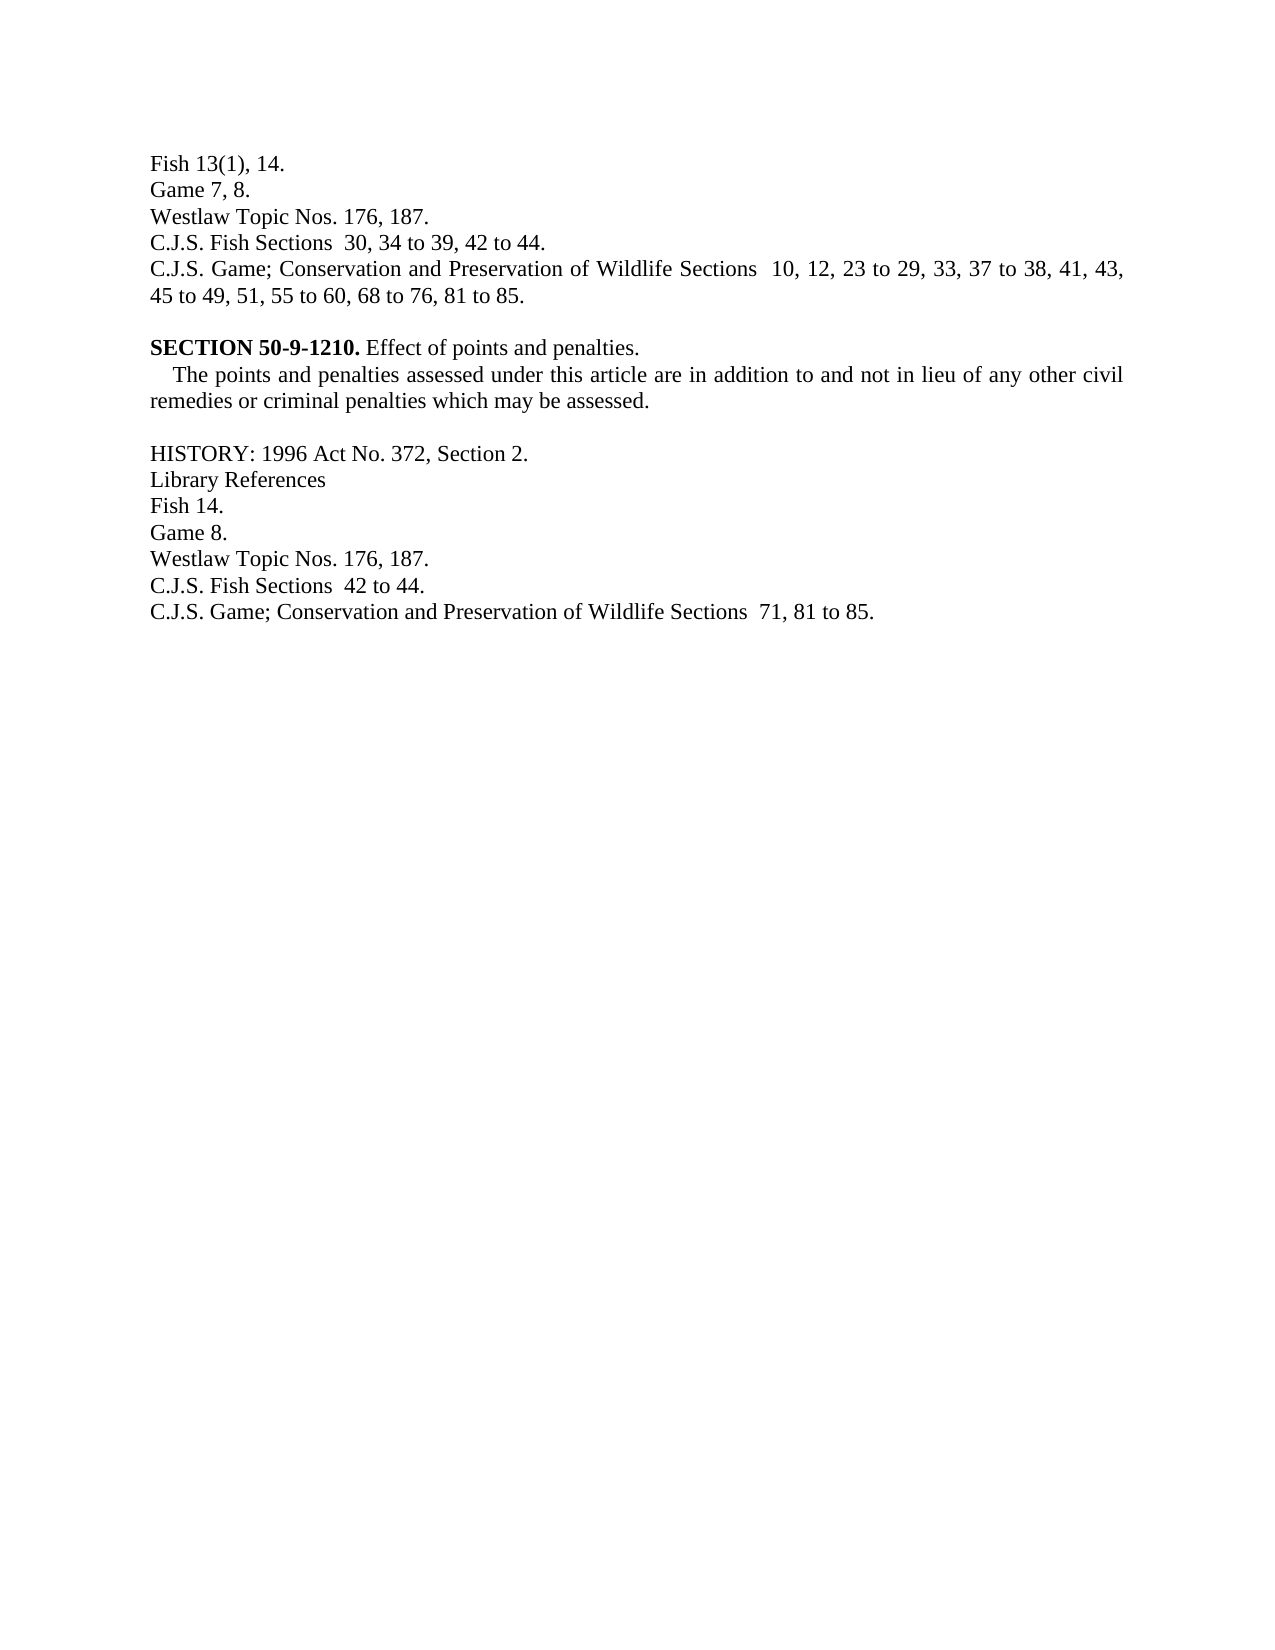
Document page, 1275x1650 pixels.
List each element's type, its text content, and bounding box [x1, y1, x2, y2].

text C.J.S. Game; Conservation and Preservation of Wildlife Sections 71, 81 to 85. [150, 598, 1125, 624]
text Library References [150, 466, 1125, 493]
text Game 8. [150, 519, 1125, 545]
text The points and penalties assessed under this article are in addition to and not in lieu of any other civil remedies or criminal penalties which may be assessed. [150, 361, 1125, 413]
text Game 7, 8. [150, 176, 1125, 203]
text SECTION 50-9-1210. Effect of points and penalties. [150, 334, 1125, 361]
text HISTORY: 1996 Act No. 372, Section 2. [150, 440, 1125, 466]
text Westlaw Topic Nos. 176, 187. [150, 545, 1125, 572]
text C.J.S. Game; Conservation and Preservation of Wildlife Sections 10, 12, 23 to 29, 33, 37 to 38, 41, 43, 45 to 49, 51, 55 to 60, 68 to 76, 81 to 85. [150, 255, 1125, 308]
text Fish 14. [150, 493, 1125, 519]
text Fish 13(1), 14. [150, 150, 1125, 176]
text Westlaw Topic Nos. 176, 187. [150, 203, 1125, 229]
text C.J.S. Fish Sections 42 to 44. [150, 572, 1125, 598]
text C.J.S. Fish Sections 30, 34 to 39, 42 to 44. [150, 229, 1125, 255]
